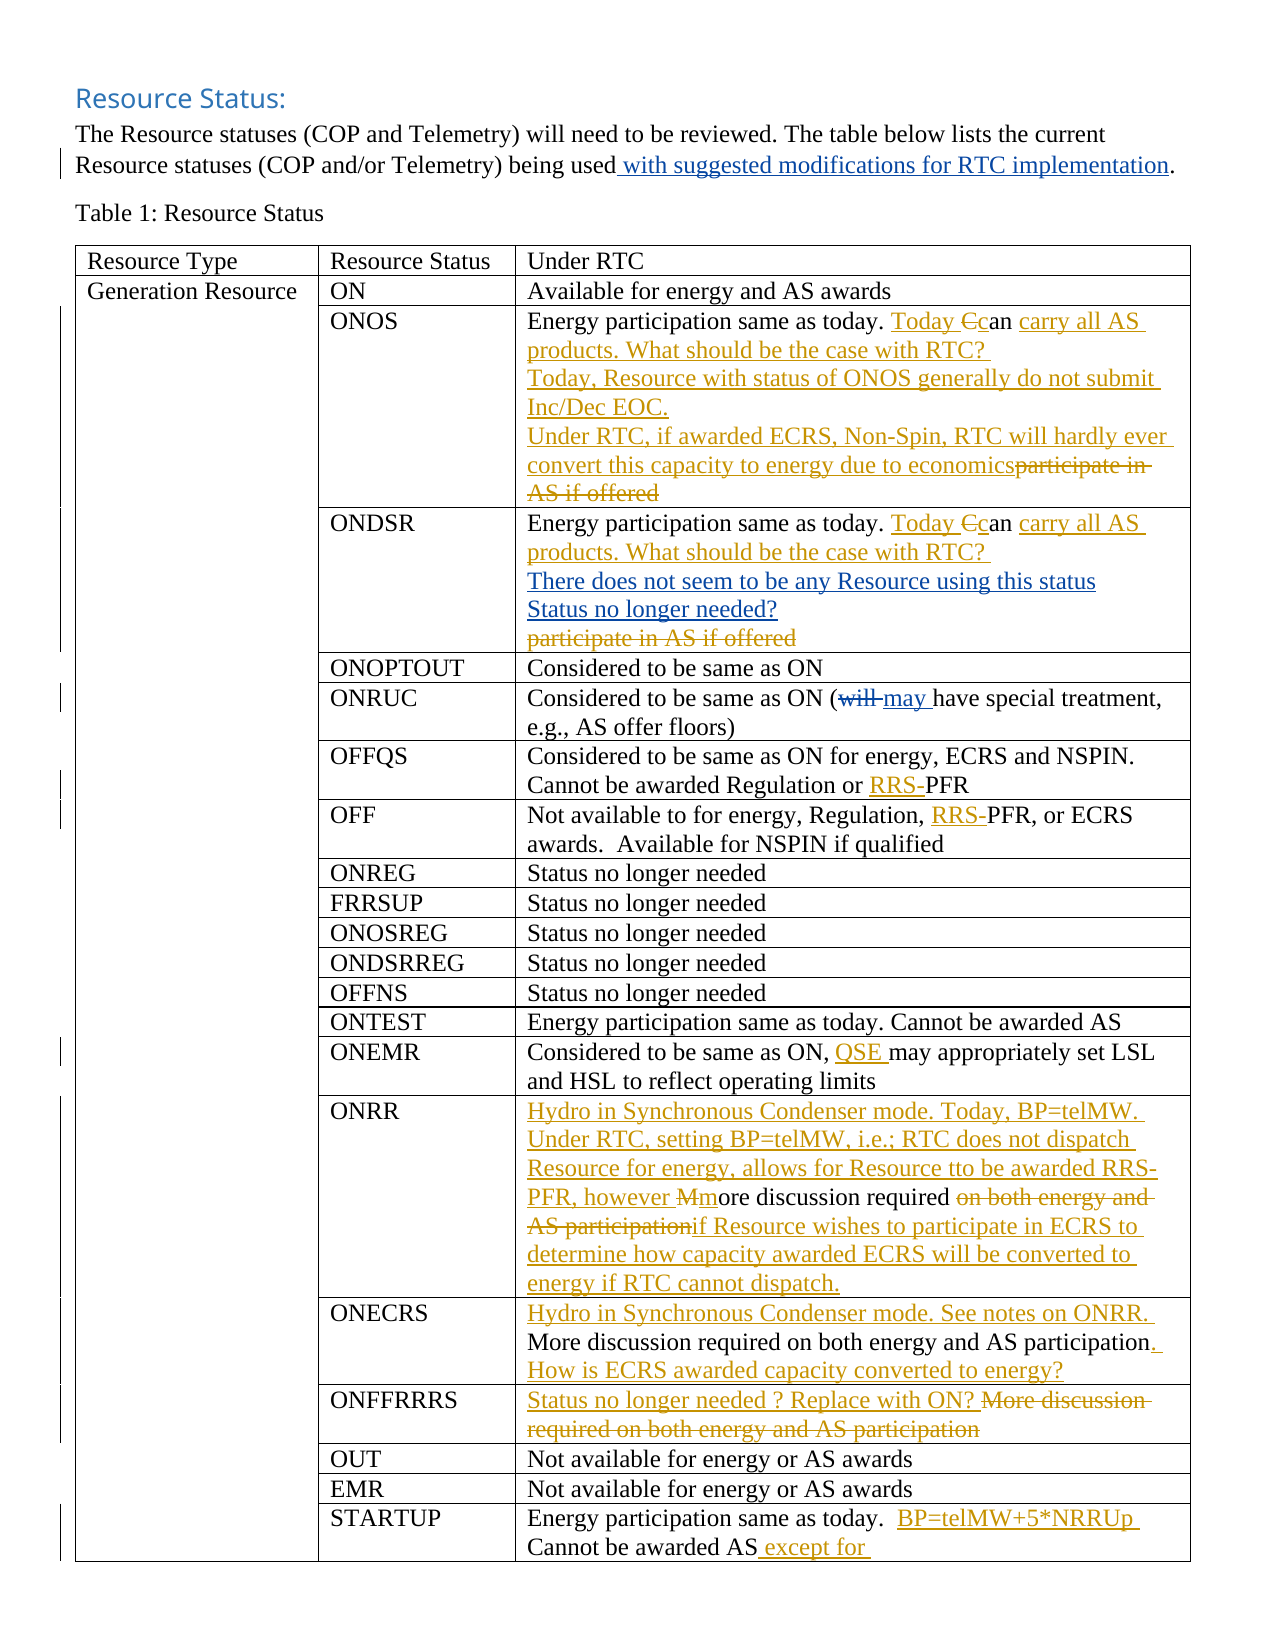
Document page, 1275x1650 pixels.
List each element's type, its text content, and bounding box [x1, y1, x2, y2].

table_cell Considered to be same as ON, may appropriately set LSL and HSL to reflect operating limits [516, 1037, 1190, 1095]
table_cell Available for energy and AS awards [516, 276, 1190, 305]
table_cell Not available for energy or AS awards [516, 1444, 1190, 1473]
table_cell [516, 1504, 1190, 1561]
table_cell Status no longer needed [516, 948, 1190, 977]
table_cell ONECRS [319, 1298, 515, 1384]
table_cell Not available to for energy, Regulation, PFR, or ECRS awards. Available for NSPIN if qualified [516, 800, 1190, 857]
table_cell ONRR [319, 1096, 515, 1297]
table_cell STARTUP [319, 1504, 515, 1561]
table_cell ONTEST [319, 1008, 515, 1036]
table_cell Considered to be same as ON for energy, ECRS and NSPIN. Cannot be awarded Regulation or PFR [516, 741, 1190, 799]
table_cell ONFFRRRS [319, 1385, 515, 1443]
table_header Resource Status [319, 246, 515, 275]
table_cell Considered to be same as ON [516, 653, 1190, 682]
table_cell FRRSUP [319, 888, 515, 917]
table_cell ON [319, 276, 515, 305]
table_cell Status no longer needed [516, 859, 1190, 887]
table_cell OUT [319, 1444, 515, 1473]
table_cell Energy participation same as today. an [516, 306, 1190, 507]
text Table 1: Resource Status [75, 198, 1200, 226]
table_cell Status no longer needed [516, 978, 1190, 1006]
table_cell More discussion required on both energy and AS participation [516, 1298, 1190, 1384]
table_cell Considered to be same as ON (have special treatment, e.g., AS offer floors) [516, 683, 1190, 740]
table_cell OFFNS [319, 978, 515, 1006]
table_cell Energy participation same as today. an [516, 508, 1190, 652]
table_cell OFFQS [319, 741, 515, 799]
table_cell ONDSR [319, 508, 515, 652]
text The Resource statuses (COP and Telemetry) will need to be reviewed. The table below lists the current Resource statuses (COP and/or Telemetry) being used. [75, 119, 1200, 179]
table_cell ONREG [319, 859, 515, 887]
table_cell ONOSREG [319, 918, 515, 947]
table_cell EMR [319, 1474, 515, 1502]
table_cell Status no longer needed [516, 918, 1190, 947]
table_cell Generation Resource [76, 276, 318, 1561]
table_cell OFF [319, 800, 515, 857]
subtitle Resource Status: [75, 79, 1200, 116]
table_cell Energy participation same as today. Cannot be awarded AS [516, 1008, 1190, 1036]
table_header Resource Type [76, 246, 318, 275]
table_cell ONDSRREG [319, 948, 515, 977]
table_cell ONOPTOUT [319, 653, 515, 682]
table_cell ore discussion required [516, 1096, 1190, 1297]
table_cell ONEMR [319, 1037, 515, 1095]
table_header Under RTC [516, 246, 1190, 275]
table_cell Status no longer needed [516, 888, 1190, 917]
table_cell [516, 1385, 1190, 1443]
table_cell ONOS [319, 306, 515, 507]
table_cell ONRUC [319, 683, 515, 740]
table_cell Not available for energy or AS awards [516, 1474, 1190, 1502]
